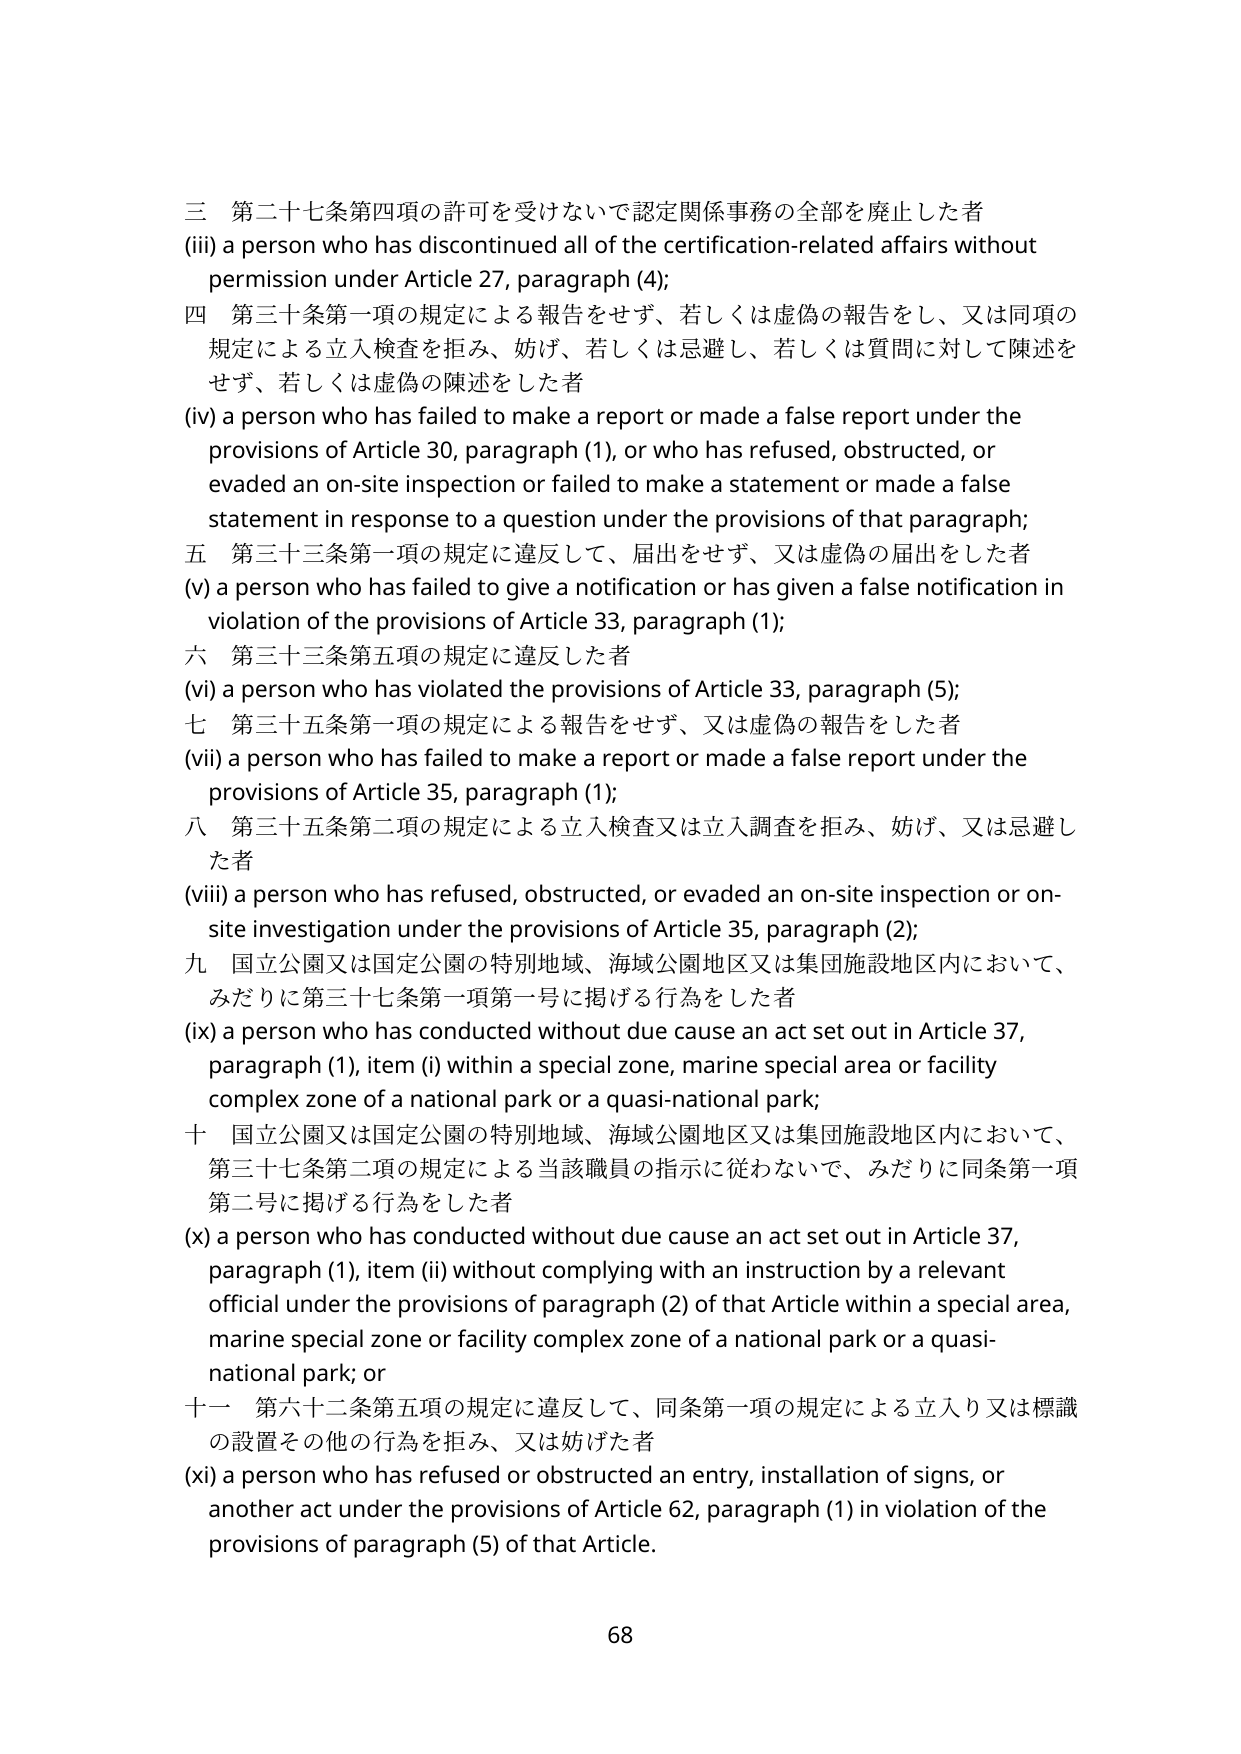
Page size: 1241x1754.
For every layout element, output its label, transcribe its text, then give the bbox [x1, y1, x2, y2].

text 八 第三十五条第二項の規定による立入検査又は立入調査を拒み、妨げ、又は忌避した者 [184, 809, 1079, 877]
text (xi) a person who has refused or obstructed an entry, installation of signs, or another act under the provisions of Article 62, paragraph (1) in violation of the provisions of paragraph (5) of that Article. [184, 1458, 1079, 1560]
text 七 第三十五条第一項の規定による報告をせず、又は虚偽の報告をした者 [184, 706, 1079, 740]
text 十 国立公園又は国定公園の特別地域、海域公園地区又は集団施設地区内において、第三十七条第二項の規定による当該職員の指示に従わないで、みだりに同条第一項第二号に掲げる行為をした者 [184, 1116, 1079, 1219]
text 十一 第六十二条第五項の規定に違反して、同条第一項の規定による立入り又は標識の設置その他の行為を拒み、又は妨げた者 [184, 1389, 1079, 1458]
text 五 第三十三条第一項の規定に違反して、届出をせず、又は虚偽の届出をした者 [184, 535, 1079, 569]
text 九 国立公園又は国定公園の特別地域、海域公園地区又は集団施設地区内において、みだりに第三十七条第一項第一号に掲げる行為をした者 [184, 945, 1079, 1014]
text (ix) a person who has conducted without due cause an act set out in Article 37, paragraph (1), item (i) within a special zone, marine special area or facility complex zone of a national park or a quasi-national park; [184, 1014, 1079, 1116]
text 三 第二十七条第四項の許可を受けないで認定関係事務の全部を廃止した者 [184, 194, 1079, 228]
text (iii) a person who has discontinued all of the certification-related affairs without permission under Article 27, paragraph (4); [184, 228, 1079, 296]
text (viii) a person who has refused, obstructed, or evaded an on-site inspection or on-site investigation under the provisions of Article 35, paragraph (2); [184, 877, 1079, 945]
text (v) a person who has failed to give a notification or has given a false notification in violation of the provisions of Article 33, paragraph (1); [184, 569, 1079, 638]
text 四 第三十条第一項の規定による報告をせず、若しくは虚偽の報告をし、又は同項の規定による立入検査を拒み、妨げ、若しくは忌避し、若しくは質問に対して陳述をせず、若しくは虚偽の陳述をした者 [184, 296, 1079, 399]
text 六 第三十三条第五項の規定に違反した者 [184, 638, 1079, 672]
text (vii) a person who has failed to make a report or made a false report under the provisions of Article 35, paragraph (1); [184, 740, 1079, 809]
text (x) a person who has conducted without due cause an act set out in Article 37, paragraph (1), item (ii) without complying with an instruction by a relevant official under the provisions of paragraph (2) of that Article within a special area, marine special zone or facility complex zone of a national park or a quasi-national park; or [184, 1219, 1079, 1389]
text (vi) a person who has violated the provisions of Article 33, paragraph (5); [184, 672, 1079, 706]
text (iv) a person who has failed to make a report or made a false report under the provisions of Article 30, paragraph (1), or who has refused, obstructed, or evaded an on-site inspection or failed to make a statement or made a false statement in response to a question under the provisions of that paragraph; [184, 399, 1079, 535]
